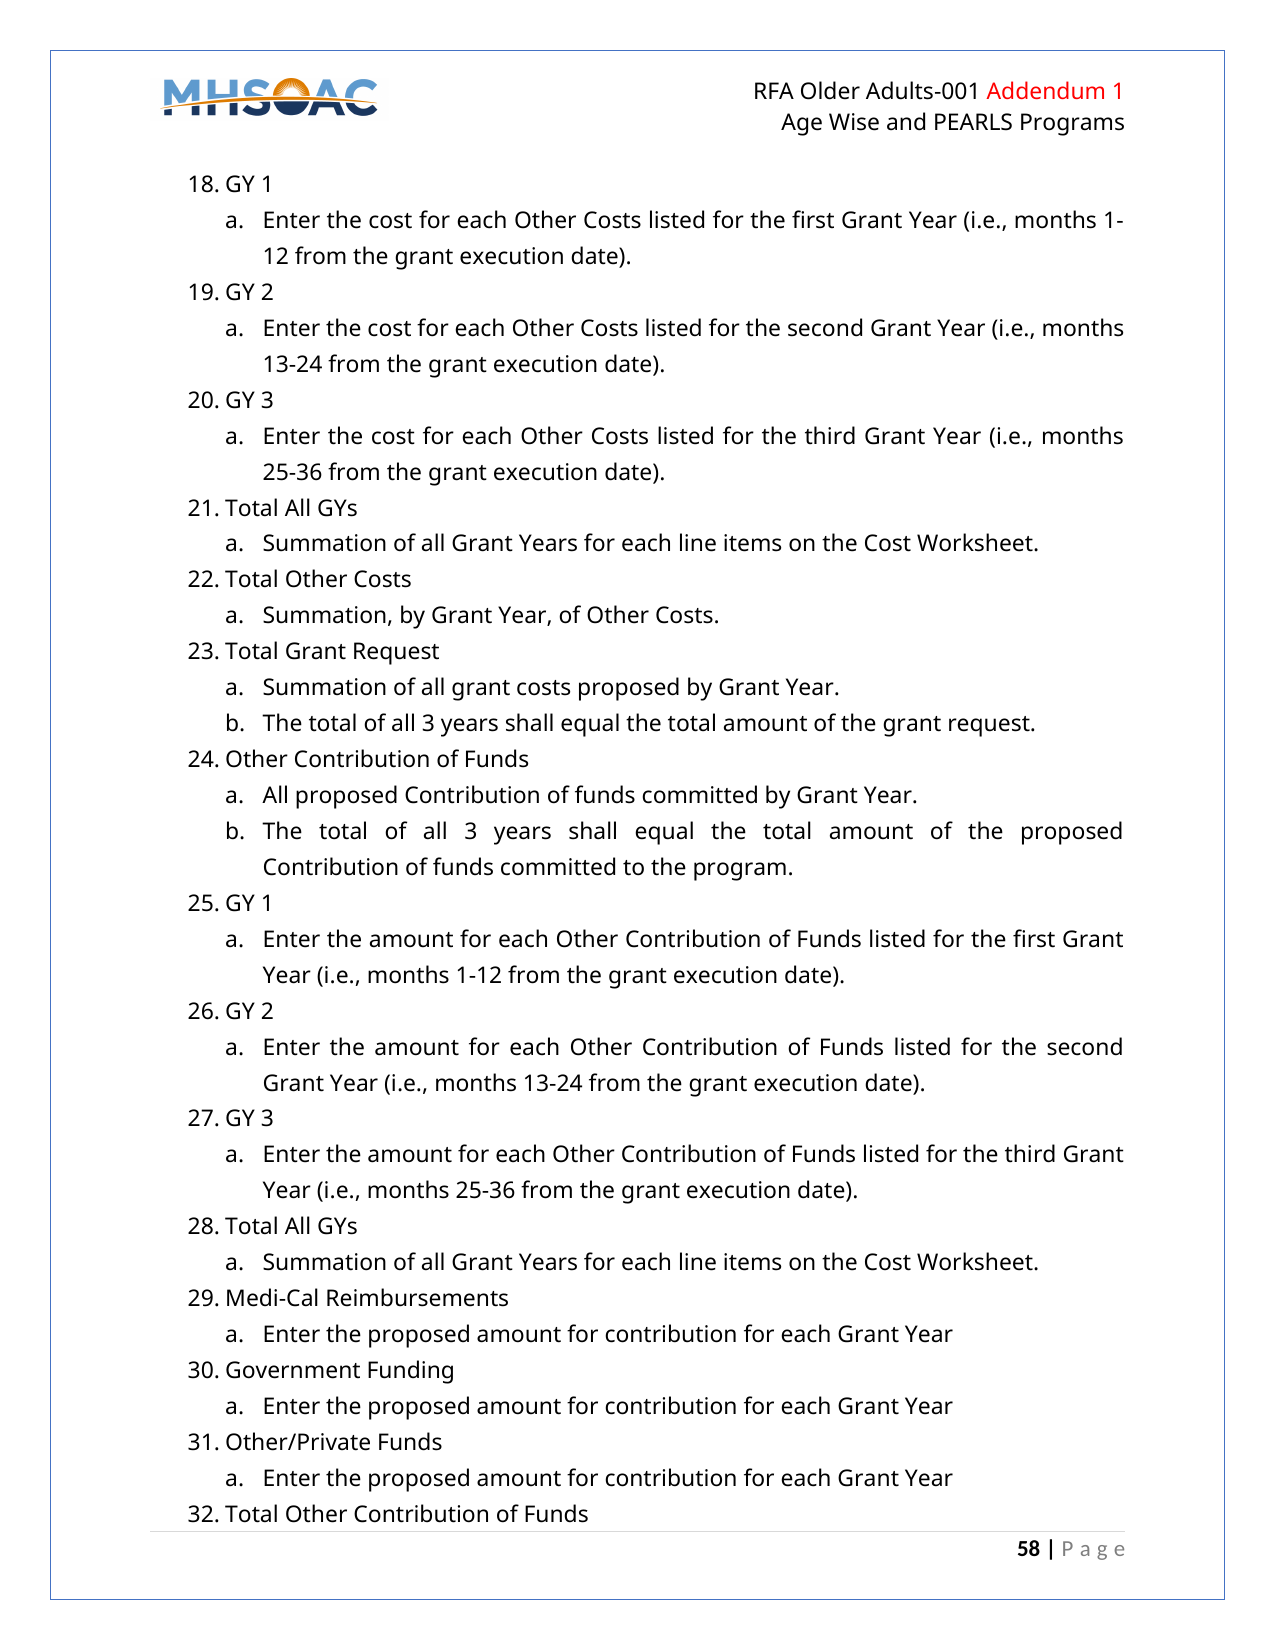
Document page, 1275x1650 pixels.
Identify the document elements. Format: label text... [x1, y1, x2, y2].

list Summation of all Grant Years for each line items on the Cost Worksheet. [225, 527, 1125, 559]
list GY 1 [187, 168, 1125, 199]
list GY 2 [187, 276, 1125, 307]
list Enter the cost for each Other Costs listed for the third Grant Year (i.e., months 25-36 from the grant execution date). [225, 419, 1125, 487]
list Total All GYs [187, 491, 1125, 523]
list Other Contribution of Funds [187, 743, 1125, 774]
list Total All GYs [187, 1210, 1125, 1241]
list Total Other Contribution of Funds [187, 1498, 1125, 1529]
list The total of all 3 years shall equal the total amount of the grant request. [225, 707, 1125, 738]
list Enter the cost for each Other Costs listed for the second Grant Year (i.e., months 13-24 from the grant execution date). [225, 312, 1125, 379]
list Summation, by Grant Year, of Other Costs. [225, 599, 1125, 631]
list Summation of all grant costs proposed by Grant Year. [225, 671, 1125, 702]
list Enter the proposed amount for contribution for each Grant Year [225, 1390, 1125, 1421]
list Enter the proposed amount for contribution for each Grant Year [225, 1318, 1125, 1349]
list Government Funding [187, 1354, 1125, 1385]
list Medi-Cal Reimbursements [187, 1282, 1125, 1313]
list GY 3 [187, 1102, 1125, 1134]
list Total Grant Request [187, 635, 1125, 666]
list Enter the amount for each Other Contribution of Funds listed for the third Grant Year (i.e., months 25-36 from the grant execution date). [225, 1138, 1125, 1206]
list Other/Private Funds [187, 1426, 1125, 1457]
list Summation of all Grant Years for each line items on the Cost Worksheet. [225, 1246, 1125, 1277]
list All proposed Contribution of funds committed by Grant Year. [225, 779, 1125, 810]
list The total of all 3 years shall equal the total amount of the proposed Contribution of funds committed to the program. [225, 815, 1125, 882]
list Enter the amount for each Other Contribution of Funds listed for the first Grant Year (i.e., months 1-12 from the grant execution date). [225, 923, 1125, 990]
picture [150, 78, 389, 121]
list GY 1 [187, 887, 1125, 918]
list Enter the cost for each Other Costs listed for the first Grant Year (i.e., months 1-12 from the grant execution date). [225, 204, 1125, 271]
list Enter the amount for each Other Contribution of Funds listed for the second Grant Year (i.e., months 13-24 from the grant execution date). [225, 1031, 1125, 1098]
list Enter the proposed amount for contribution for each Grant Year [225, 1462, 1125, 1493]
list Total Other Costs [187, 563, 1125, 594]
list GY 2 [187, 994, 1125, 1026]
list GY 3 [187, 384, 1125, 415]
